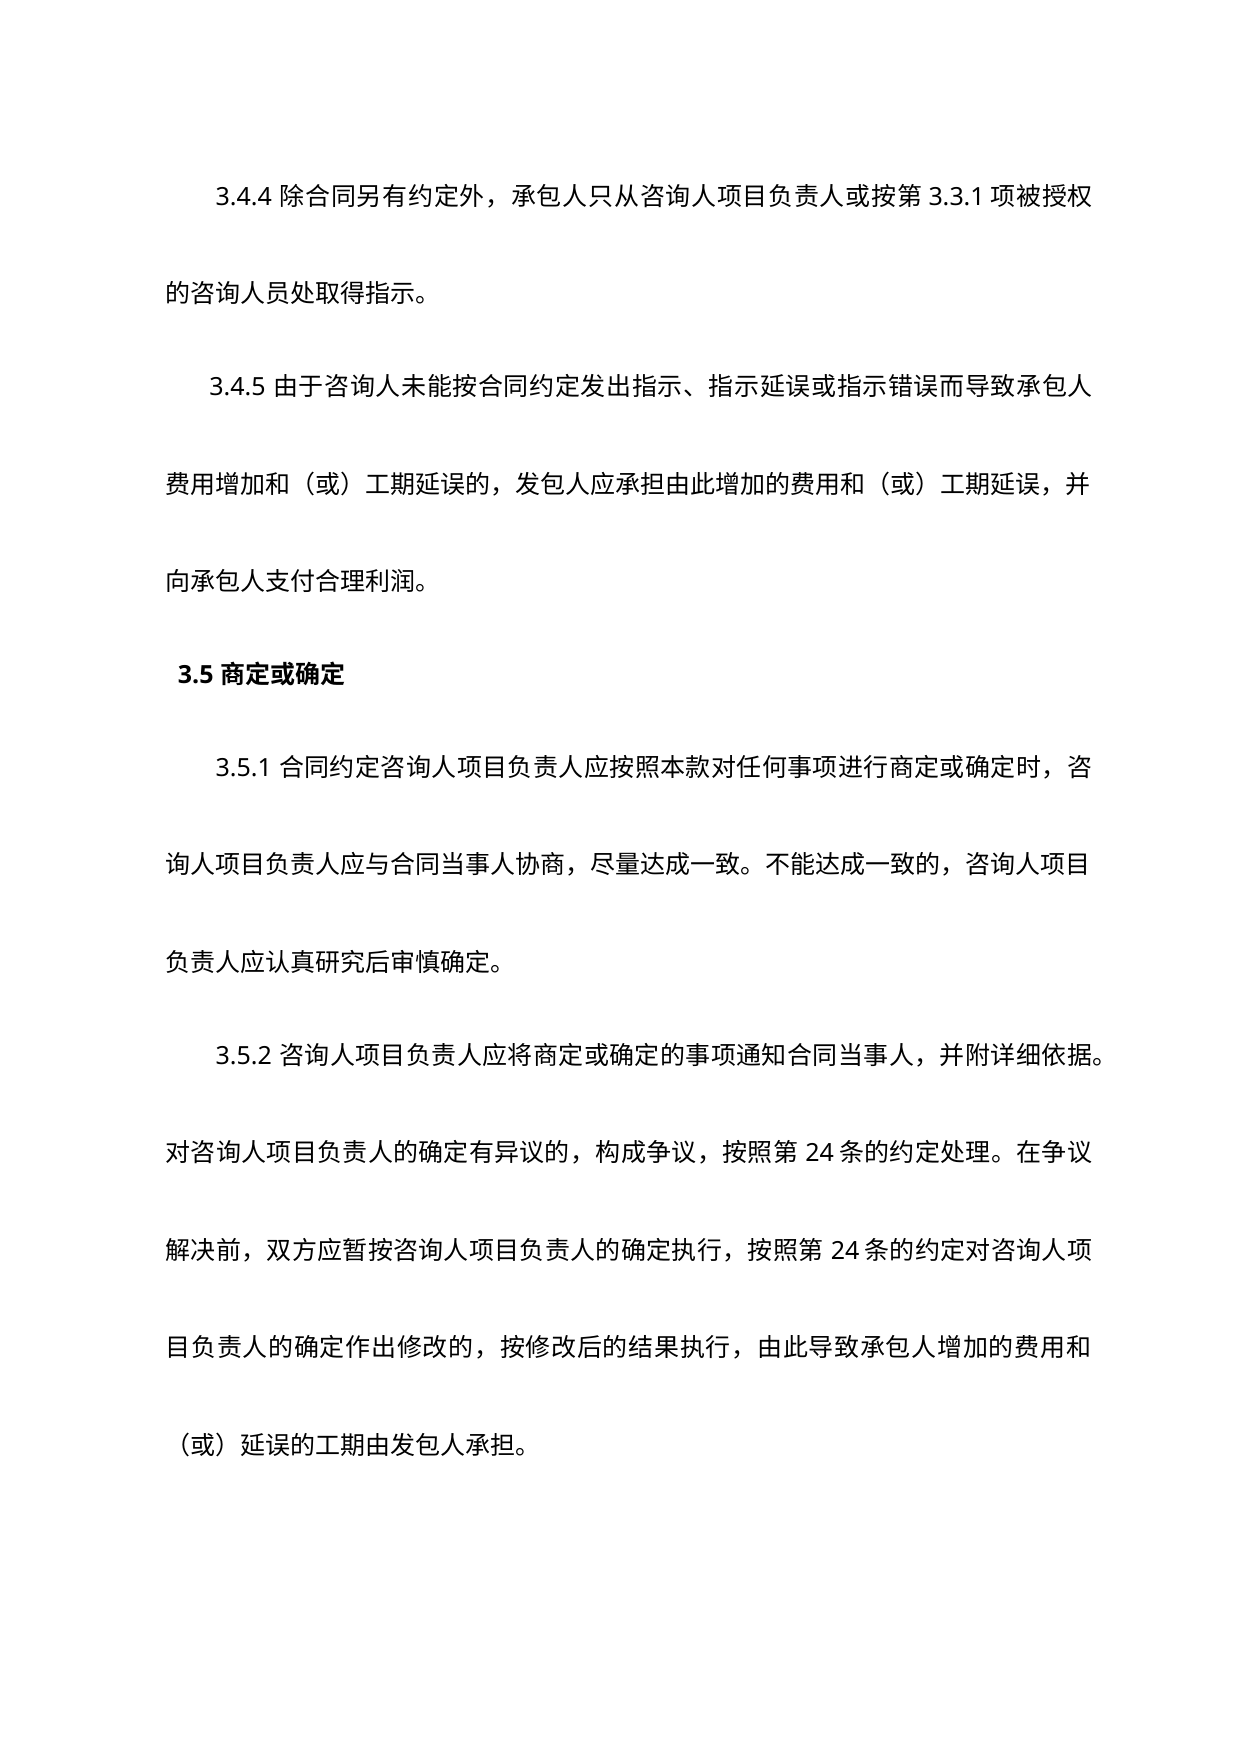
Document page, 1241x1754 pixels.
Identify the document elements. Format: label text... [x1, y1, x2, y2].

text 3.5.2 咨询人项目负责人应将商定或确定的事项通知合同当事人，并附详细依据。对咨询人项目负责人的确定有异议的，构成争议，按照第24条的约定处理。在争议解决前，双方应暂按咨询人项目负责人的确定执行，按照第24条的约定对咨询人项目负责人的确定作出修改的，按修改后的结果执行，由此导致承包人增加的费用和（或）延误的工期由发包人承担。 [165, 1021, 1093, 1476]
subtitle 3.5 商定或确定 [165, 640, 1093, 705]
text 3.4.5 由于咨询人未能按合同约定发出指示、指示延误或指示错误而导致承包人费用增加和（或）工期延误的，发包人应承担由此增加的费用和（或）工期延误，并向承包人支付合理利润。 [165, 352, 1093, 612]
text 3.4.4 除合同另有约定外，承包人只从咨询人项目负责人或按第3.3.1项被授权的咨询人员处取得指示。 [165, 162, 1093, 324]
text 3.5.1 合同约定咨询人项目负责人应按照本款对任何事项进行商定或确定时，咨询人项目负责人应与合同当事人协商，尽量达成一致。不能达成一致的，咨询人项目负责人应认真研究后审慎确定。 [165, 733, 1093, 993]
